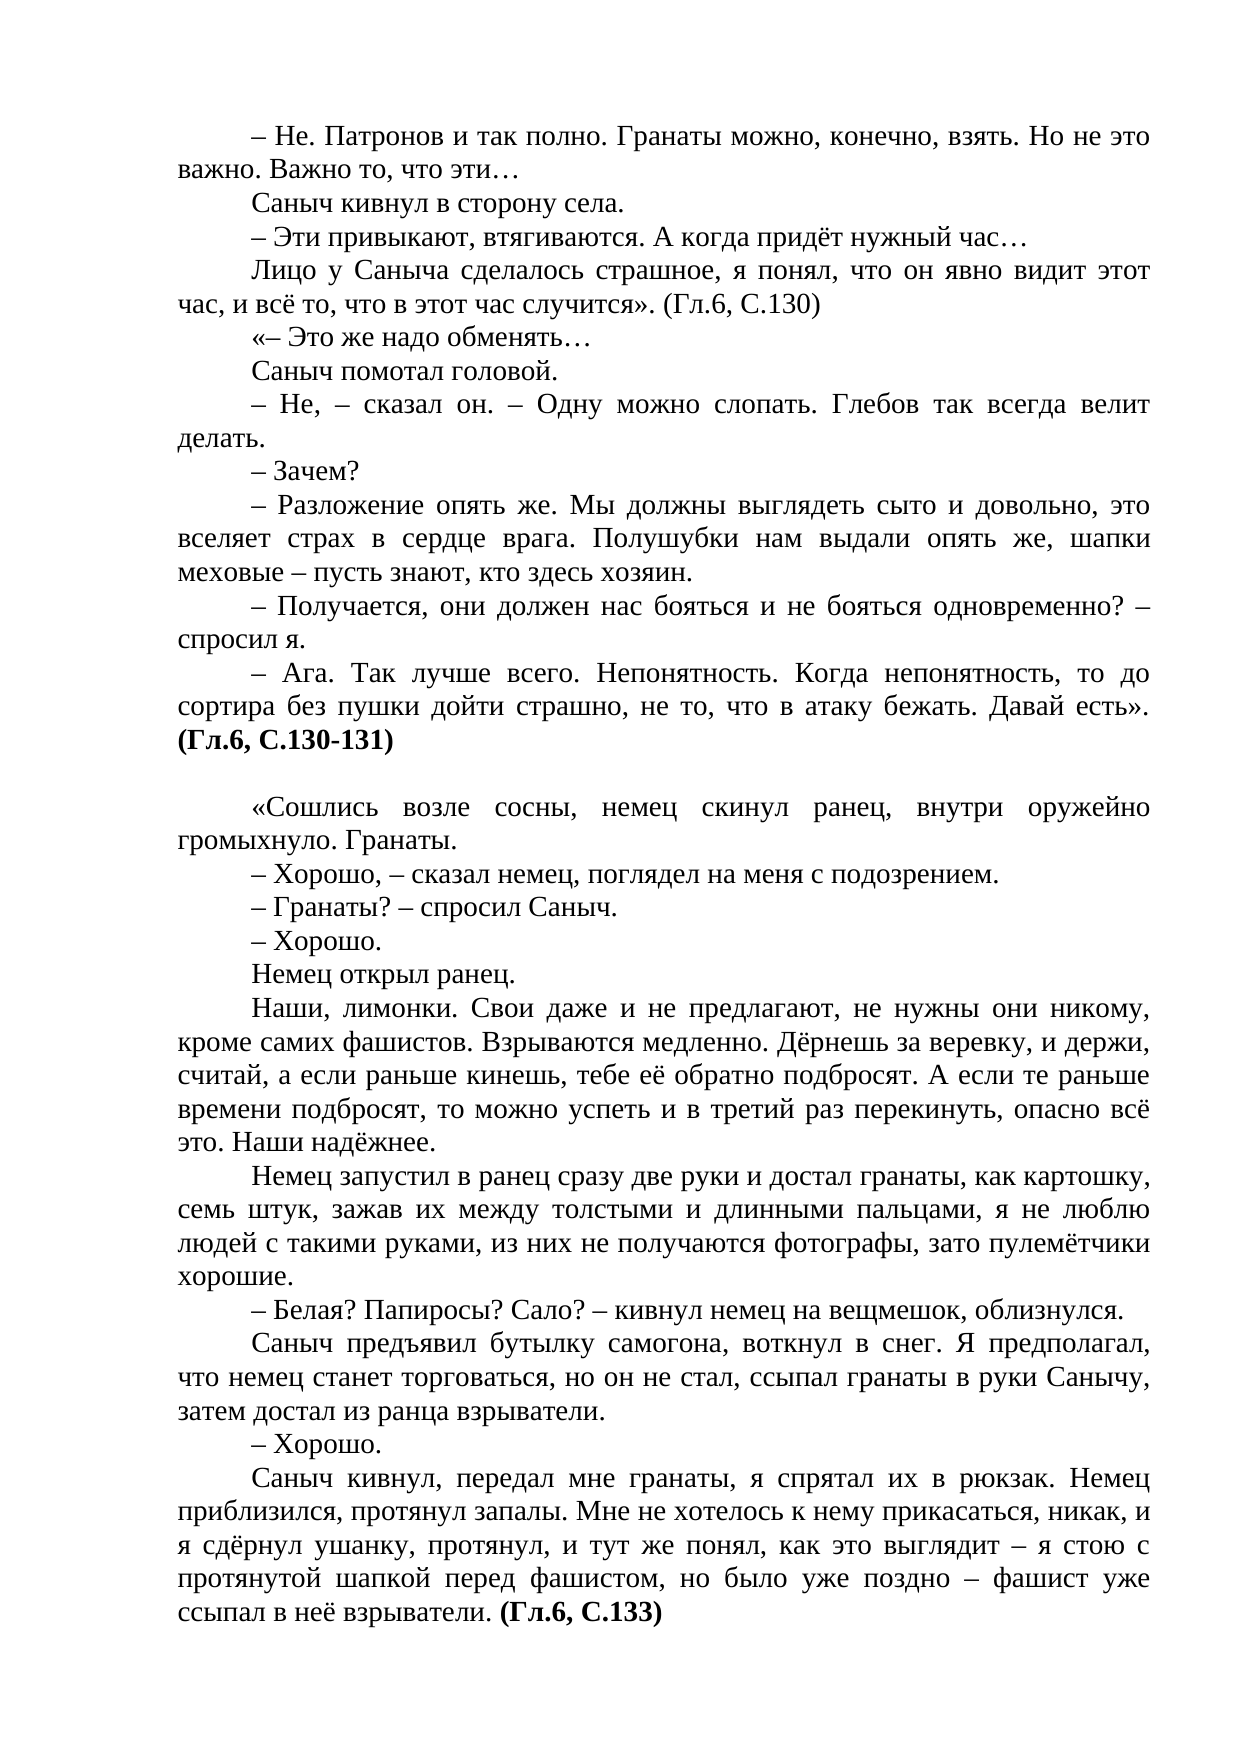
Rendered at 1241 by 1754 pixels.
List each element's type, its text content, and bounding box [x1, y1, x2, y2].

text – Не. Патронов и так полно. Гранаты можно, конечно, взять. Но не это важно. Важно то, что эти… [177, 118, 1152, 185]
text – Хорошо. [177, 1426, 1152, 1460]
text – Разложение опять же. Мы должны выглядеть сыто и довольно, это вселяет страх в сердце врага. Полушубки нам выдали опять же, шапки меховые – пусть знают, кто здесь хозяин. [177, 487, 1152, 588]
text – Хорошо, – сказал немец, поглядел на меня с подозрением. [177, 856, 1152, 889]
text Саныч кивнул в сторону села. [177, 185, 1152, 219]
text – Получается, они должен нас бояться и не бояться одновременно? – спросил я. [177, 588, 1152, 655]
text «Сошлись возле сосны, немец скинул ранец, внутри оружейно громыхнуло. Гранаты. [177, 789, 1152, 856]
text – Белая? Папиросы? Сало? – кивнул немец на вещмешок, облизнулся. [177, 1292, 1152, 1326]
text – Зачем? [177, 453, 1152, 487]
text Саныч кивнул, передал мне гранаты, я спрятал их в рюкзак. Немец приблизился, протянул запалы. Мне не хотелось к нему прикасаться, никак, и я сдёрнул ушанку, протянул, и тут же понял, как это выглядит – я стою с протянутой шапкой перед фашистом, но было уже поздно – фашист уже ссыпал в неё взрыватели. (Гл.6, С.133) [177, 1460, 1152, 1627]
text «– Это же надо обменять… [177, 319, 1152, 353]
text Саныч помотал головой. [177, 353, 1152, 386]
text Немец открыл ранец. [177, 957, 1152, 990]
text – Эти привыкают, втягиваются. А когда придёт нужный час… [177, 219, 1152, 252]
text – Ага. Так лучше всего. Непонятность. Когда непонятность, то до сортира без пушки дойти страшно, не то, что в атаку бежать. Давай есть». (Гл.6, С.130-131) [177, 655, 1152, 755]
text Наши, лимонки. Свои даже и не предлагают, не нужны они никому, кроме самих фашистов. Взрываются медленно. Дёрнешь за веревку, и держи, считай, а если раньше кинешь, тебе её обратно подбросят. А если те раньше времени подбросят, то можно успеть и в третий раз перекинуть, опасно всё это. Наши надёжнее. [177, 990, 1152, 1158]
text Лицо у Саныча сделалось страшное, я понял, что он явно видит этот час, и всё то, что в этот час случится». (Гл.6, С.130) [177, 252, 1152, 319]
text Немец запустил в ранец сразу две руки и достал гранаты, как картошку, семь штук, зажав их между толстыми и длинными пальцами, я не люблю людей с такими руками, из них не получаются фотографы, зато пулемётчики хорошие. [177, 1158, 1152, 1292]
text Саныч предъявил бутылку самогона, воткнул в снег. Я предполагал, что немец станет торговаться, но он не стал, ссыпал гранаты в руки Санычу, затем достал из ранца взрыватели. [177, 1326, 1152, 1426]
text – Гранаты? – спросил Саныч. [177, 889, 1152, 923]
text – Не, – сказал он. – Одну можно слопать. Глебов так всегда велит делать. [177, 386, 1152, 453]
text – Хорошо. [177, 923, 1152, 957]
